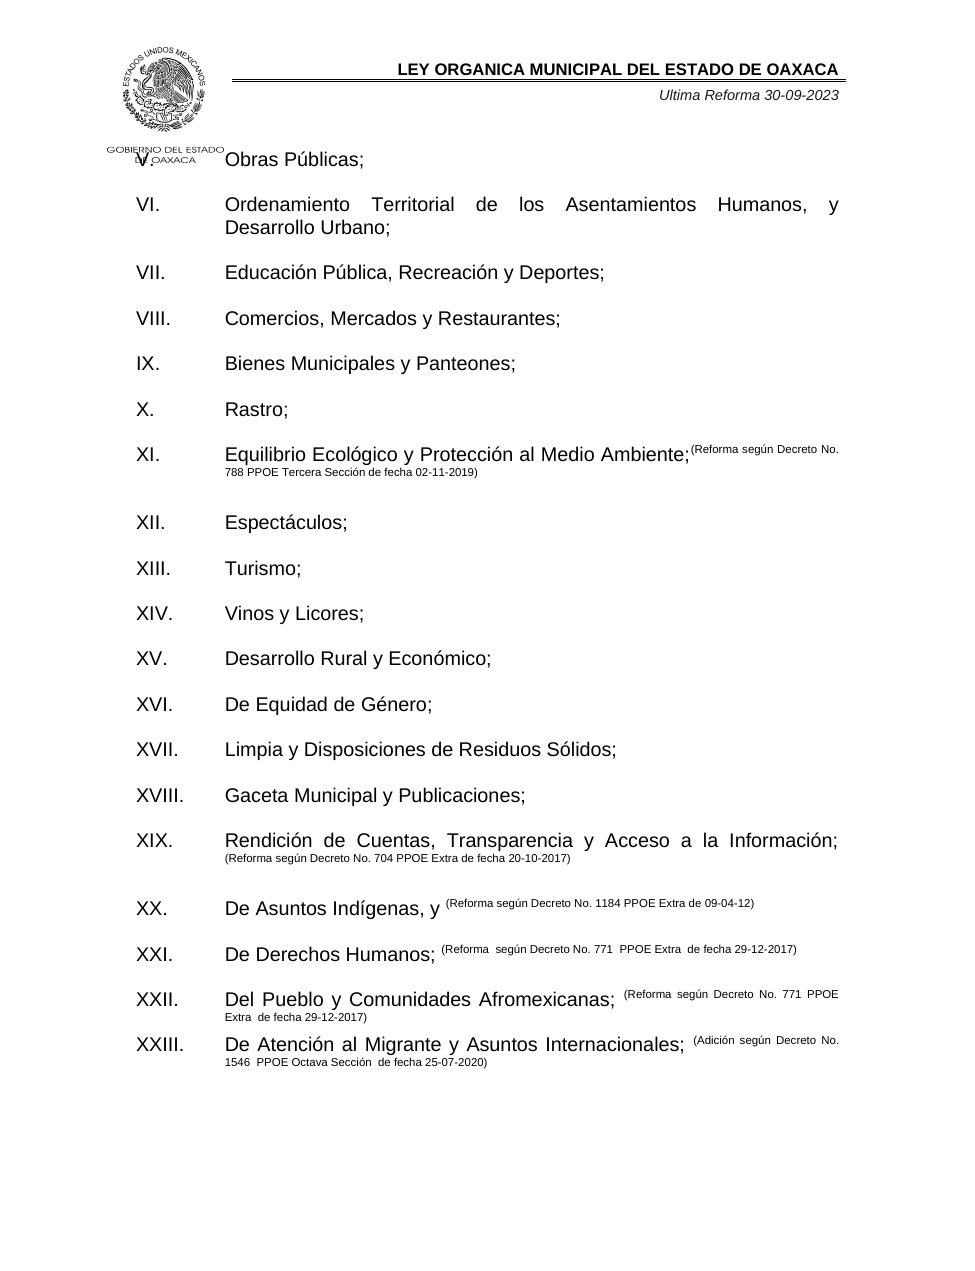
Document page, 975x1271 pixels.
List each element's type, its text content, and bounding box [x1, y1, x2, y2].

list Bienes Municipales y Panteones; [136, 352, 839, 375]
list De Derechos Humanos; (Reforma según Decreto No. 771 PPOE Extra de fecha 29-12-2017) [136, 942, 839, 965]
list De Equidad de Género; [136, 693, 839, 715]
list Rastro; [136, 397, 839, 420]
list Gaceta Municipal y Publicaciones; [136, 783, 839, 806]
list Limpia y Disposiciones de Residuos Sólidos; [136, 738, 839, 761]
list Obras Públicas; [136, 148, 839, 170]
list Del Pueblo y Comunidades Afromexicanas; (Reforma según Decreto No. 771 PPOE Extra de fecha 29-12-2017) [136, 988, 839, 1033]
list Equilibrio Ecológico y Protección al Medio Ambiente;(Reforma según Decreto No. 788 PPOE Tercera Sección de fecha 02-11-2019) [136, 443, 839, 488]
list Ordenamiento Territorial de los Asentamientos Humanos, y Desarrollo Urbano; [136, 193, 839, 238]
list Espectáculos; [136, 511, 839, 534]
picture [104, 44, 227, 166]
list Vinos y Licores; [136, 602, 839, 624]
list Comercios, Mercados y Restaurantes; [136, 307, 839, 329]
list Turismo; [136, 556, 839, 579]
list Educación Pública, Recreación y Deportes; [136, 261, 839, 284]
list De Asuntos Indígenas, y (Reforma según Decreto No. 1184 PPOE Extra de 09-04-12) [136, 897, 839, 920]
list De Atención al Migrante y Asuntos Internacionales; (Adición según Decreto No. 1546 PPOE Octava Sección de fecha 25-07-2020) [136, 1033, 839, 1079]
list Desarrollo Rural y Económico; [136, 647, 839, 670]
list Rendición de Cuentas, Transparencia y Acceso a la Información; (Reforma según Decreto No. 704 PPOE Extra de fecha 20-10-2017) [136, 829, 839, 874]
